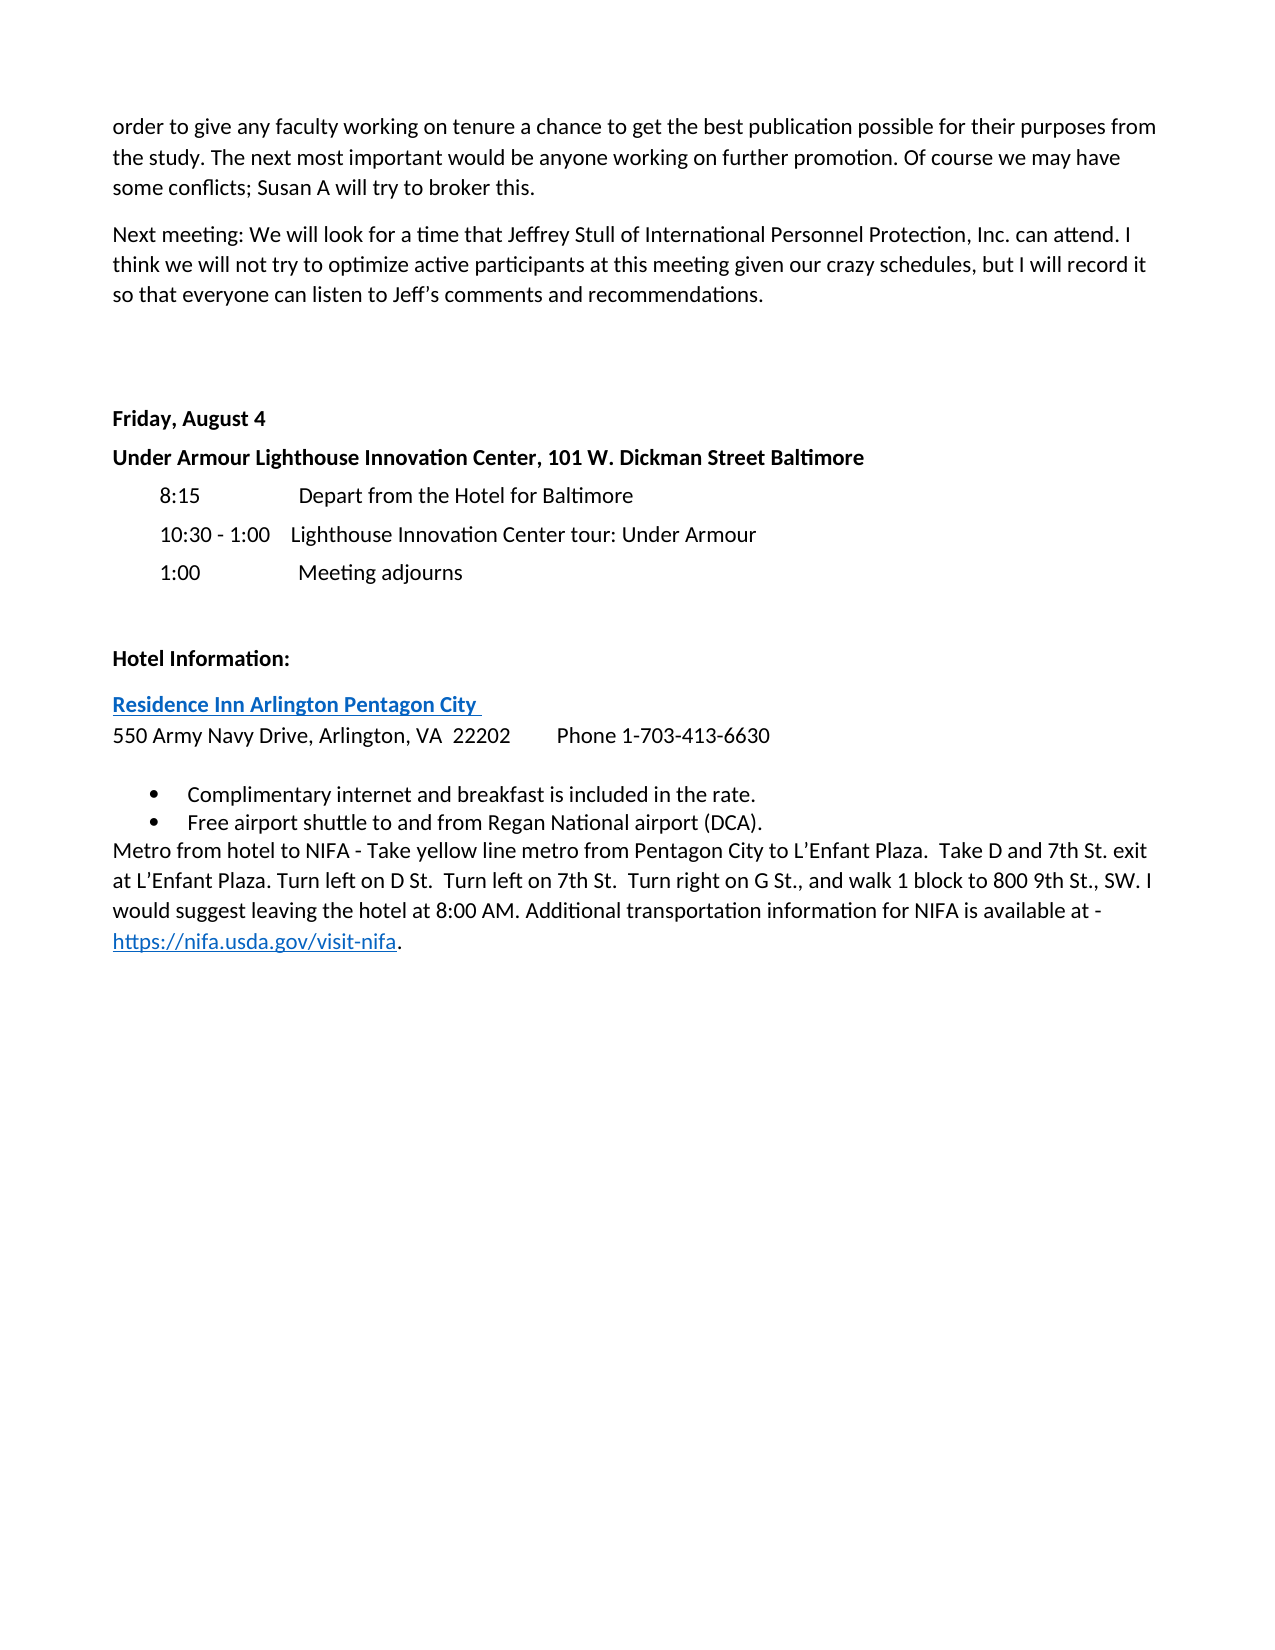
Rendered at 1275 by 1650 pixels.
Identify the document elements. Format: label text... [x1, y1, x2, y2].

text Friday, August 4 [112, 404, 1162, 432]
text 8:15 Depart from the Hotel for Baltimore [159, 481, 1162, 509]
text Under Armour Lighthouse Innovation Center, 101 W. Dickman Street Baltimore [112, 443, 1162, 471]
text Metro from hotel to NIFA - Take yellow line metro from Pentagon City to L’Enfant Plaza. Take D and 7th St. exit at L’Enfant Plaza. Turn left on D St. Turn left on 7th St. Turn right on G St., and walk 1 block to 800 9th St., SW. I would suggest leaving the hotel at 8:00 AM. Additional transportation information for NIFA is available at - https://nifa.usda.gov/visit-nifa. [112, 865, 1162, 984]
text Residence Inn Arlington Pentagon City [112, 691, 1162, 719]
list Complimentary internet and breakfast is included in the rate. [150, 780, 1162, 808]
text 550 Army Navy Drive, Arlington, VA 22202 Phone 1-703-413-6630 [112, 721, 1162, 749]
text Next meeting: We will look for a time that Jeffrey Stull of International Personnel Protection, Inc. can attend. I think we will not try to optimize active participants at this meeting given our crazy schedules, but I will record it so that everyone can listen to Jeff’s comments and recommendations. [112, 220, 1162, 308]
text 10:30 - 1:00 Lighthouse Innovation Center tour: Under Armour [112, 520, 1162, 548]
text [112, 112, 1162, 201]
list Free airport shuttle to and from Regan National airport (DCA). [150, 837, 1162, 865]
text 1:00 Meeting adjourns [159, 558, 1162, 586]
text Hotel Information: [112, 644, 1162, 672]
